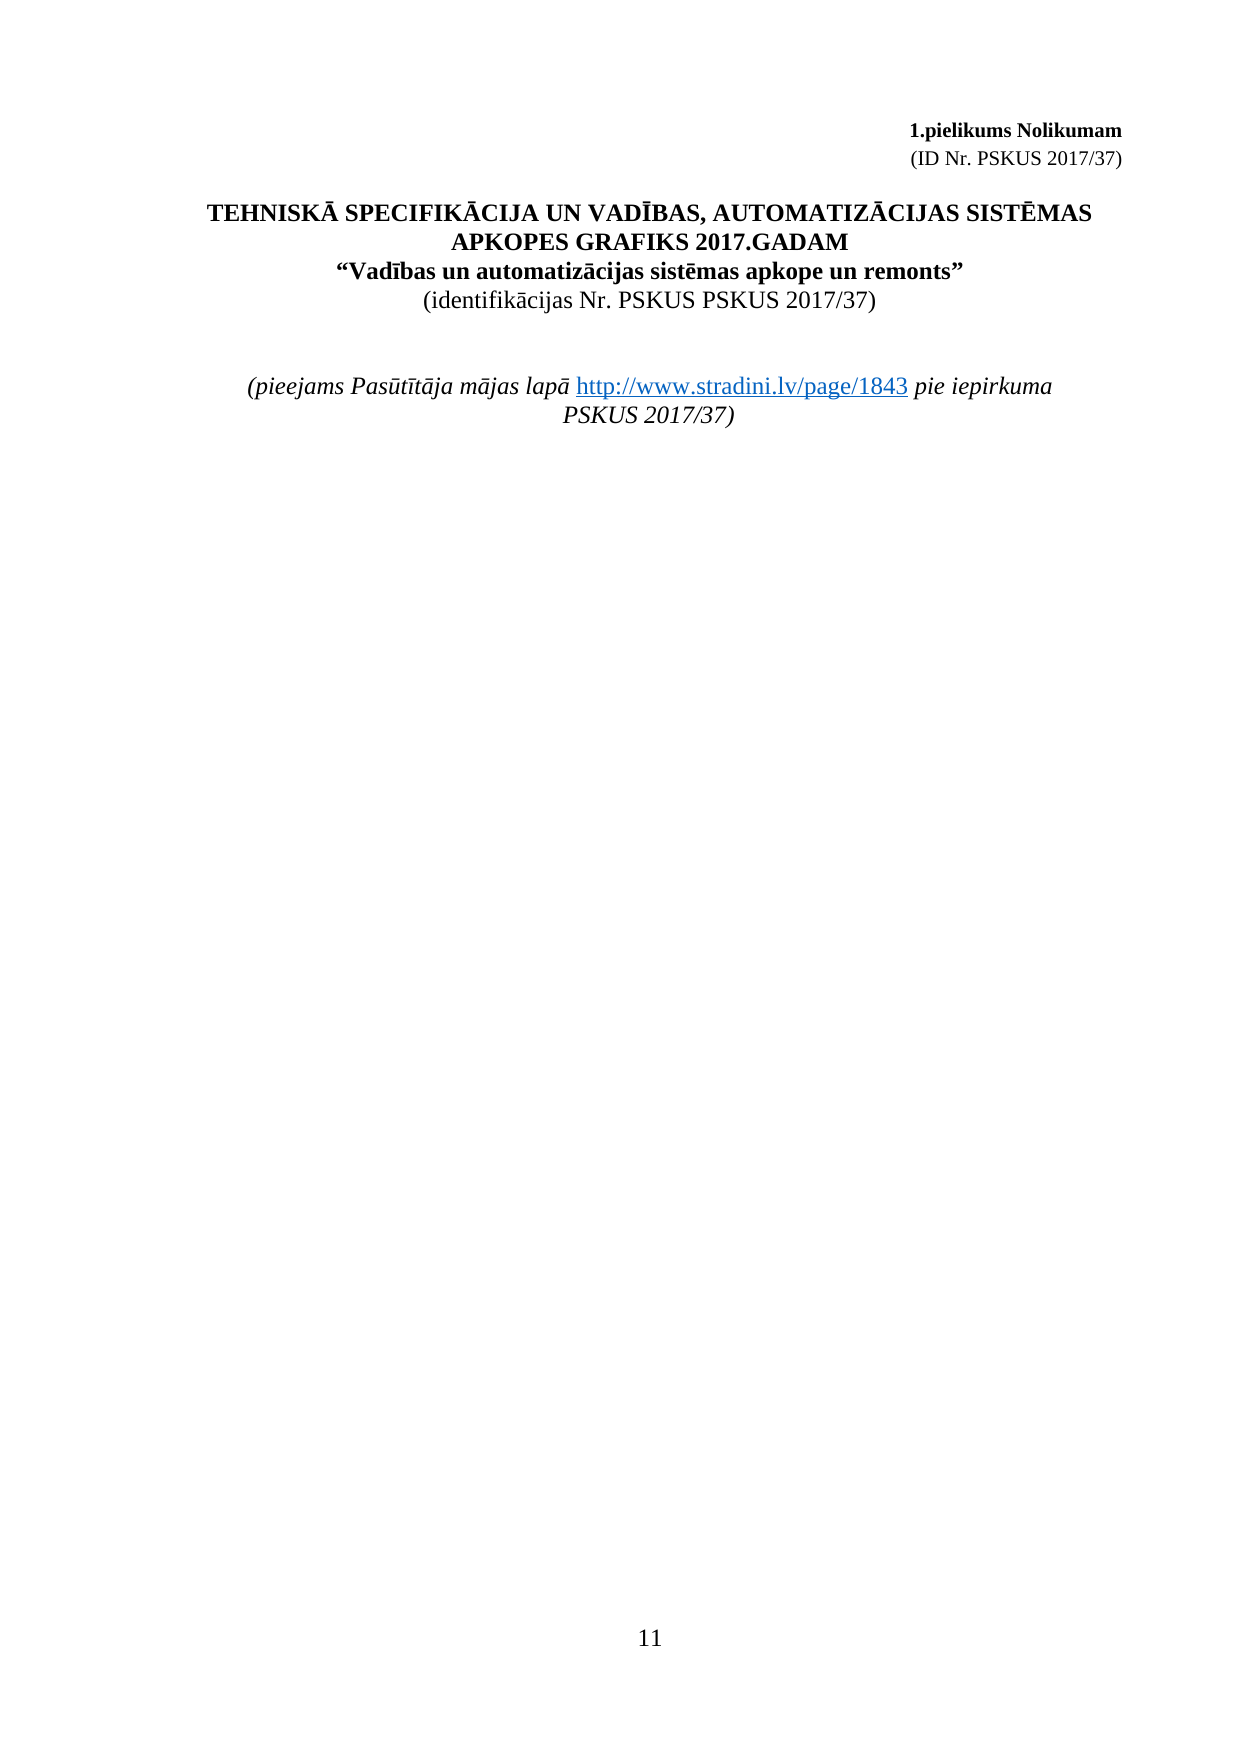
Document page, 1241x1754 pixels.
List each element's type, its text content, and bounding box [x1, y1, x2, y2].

text (ID Nr. PSKUS 2017/37) [177, 146, 1122, 170]
text PSKUS 2017/37) [177, 400, 1122, 428]
text TEHNISKĀ SPECIFIKĀCIJA UN VADĪBAS, AUTOMATIZĀCIJAS SISTĒMAS APKOPES GRAFIKS 2017.GADAM [177, 198, 1122, 256]
text 1.pielikums Nolikumam [177, 118, 1122, 142]
text “Vadības un automatizācijas sistēmas apkope un remonts” [177, 256, 1122, 285]
text (identifikācijas Nr. PSKUS PSKUS 2017/37) [177, 285, 1122, 313]
text (pieejams Pasūtītāja mājas lapā http://www.stradini.lv/page/1843 pie iepirkuma [177, 371, 1122, 400]
